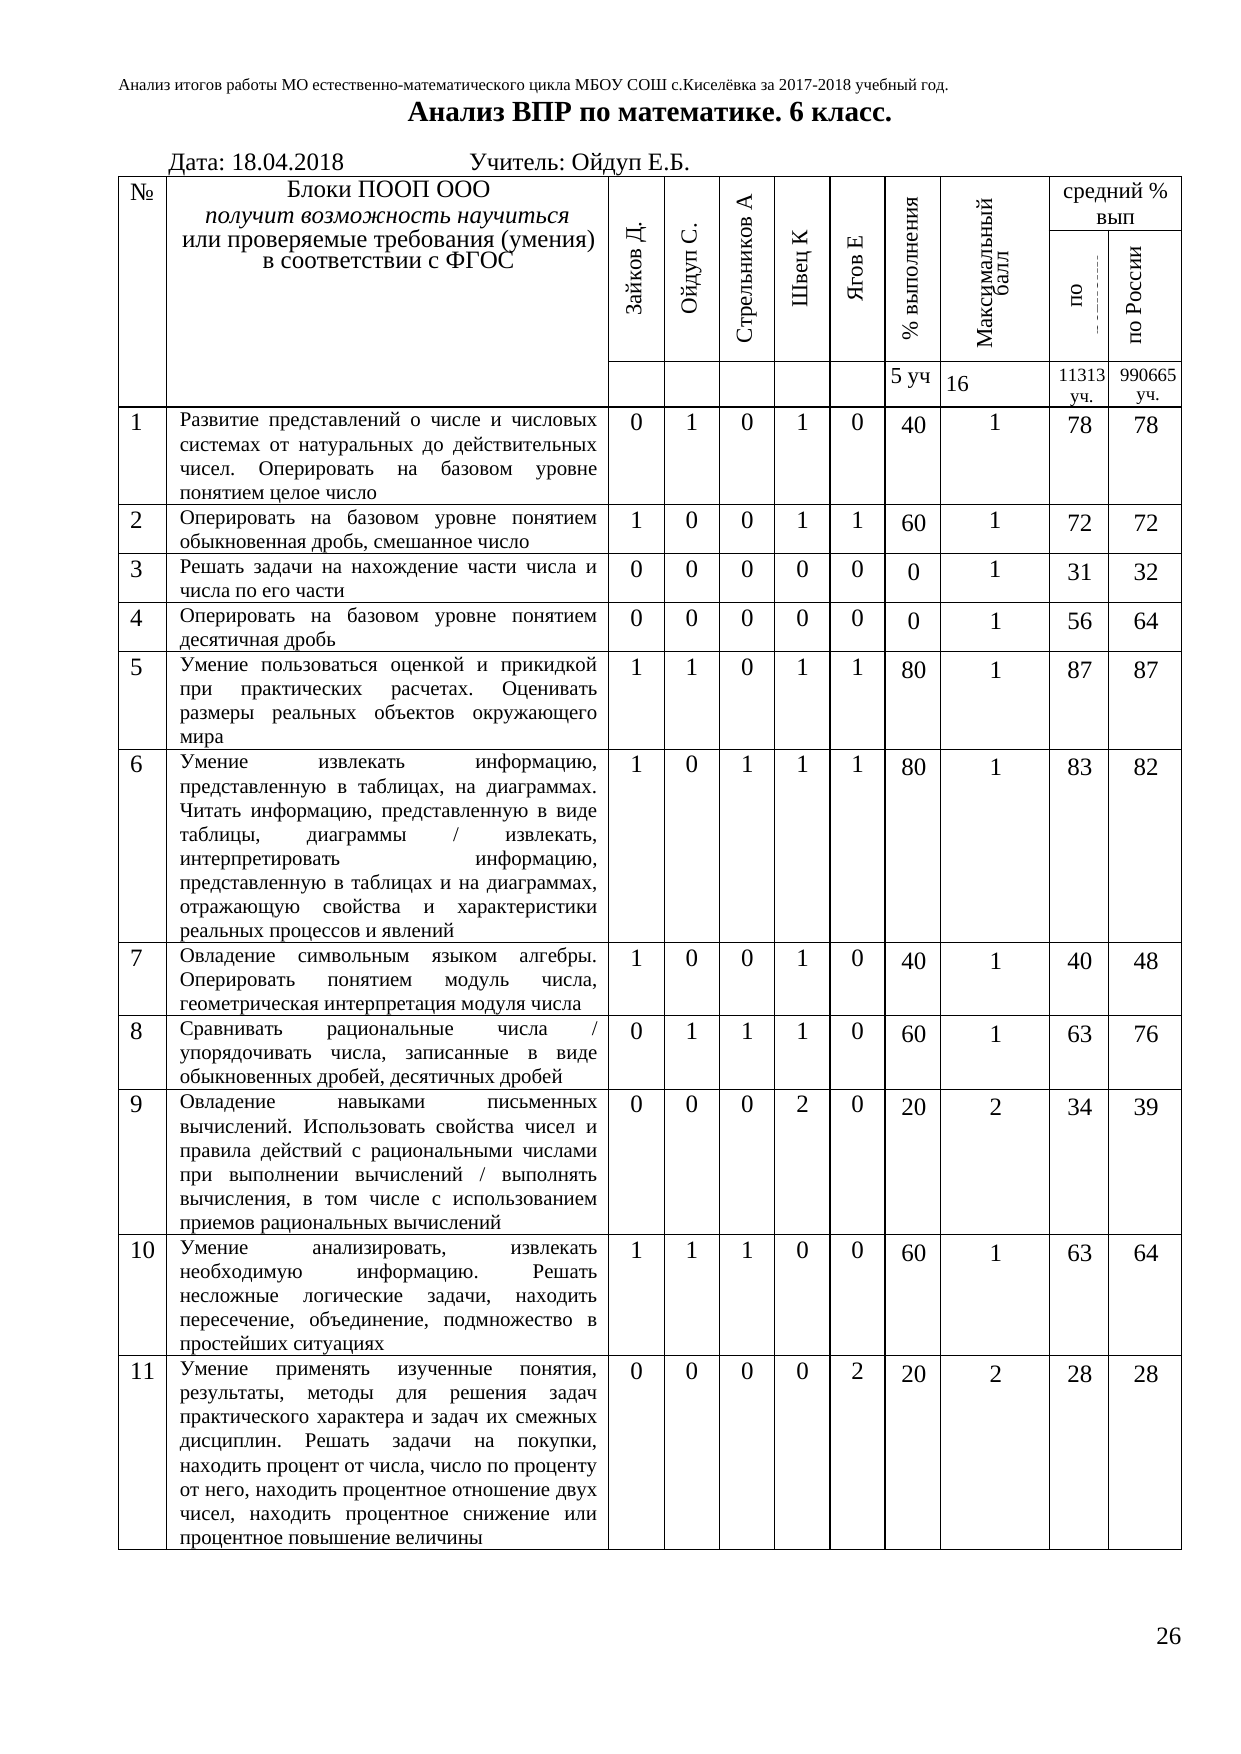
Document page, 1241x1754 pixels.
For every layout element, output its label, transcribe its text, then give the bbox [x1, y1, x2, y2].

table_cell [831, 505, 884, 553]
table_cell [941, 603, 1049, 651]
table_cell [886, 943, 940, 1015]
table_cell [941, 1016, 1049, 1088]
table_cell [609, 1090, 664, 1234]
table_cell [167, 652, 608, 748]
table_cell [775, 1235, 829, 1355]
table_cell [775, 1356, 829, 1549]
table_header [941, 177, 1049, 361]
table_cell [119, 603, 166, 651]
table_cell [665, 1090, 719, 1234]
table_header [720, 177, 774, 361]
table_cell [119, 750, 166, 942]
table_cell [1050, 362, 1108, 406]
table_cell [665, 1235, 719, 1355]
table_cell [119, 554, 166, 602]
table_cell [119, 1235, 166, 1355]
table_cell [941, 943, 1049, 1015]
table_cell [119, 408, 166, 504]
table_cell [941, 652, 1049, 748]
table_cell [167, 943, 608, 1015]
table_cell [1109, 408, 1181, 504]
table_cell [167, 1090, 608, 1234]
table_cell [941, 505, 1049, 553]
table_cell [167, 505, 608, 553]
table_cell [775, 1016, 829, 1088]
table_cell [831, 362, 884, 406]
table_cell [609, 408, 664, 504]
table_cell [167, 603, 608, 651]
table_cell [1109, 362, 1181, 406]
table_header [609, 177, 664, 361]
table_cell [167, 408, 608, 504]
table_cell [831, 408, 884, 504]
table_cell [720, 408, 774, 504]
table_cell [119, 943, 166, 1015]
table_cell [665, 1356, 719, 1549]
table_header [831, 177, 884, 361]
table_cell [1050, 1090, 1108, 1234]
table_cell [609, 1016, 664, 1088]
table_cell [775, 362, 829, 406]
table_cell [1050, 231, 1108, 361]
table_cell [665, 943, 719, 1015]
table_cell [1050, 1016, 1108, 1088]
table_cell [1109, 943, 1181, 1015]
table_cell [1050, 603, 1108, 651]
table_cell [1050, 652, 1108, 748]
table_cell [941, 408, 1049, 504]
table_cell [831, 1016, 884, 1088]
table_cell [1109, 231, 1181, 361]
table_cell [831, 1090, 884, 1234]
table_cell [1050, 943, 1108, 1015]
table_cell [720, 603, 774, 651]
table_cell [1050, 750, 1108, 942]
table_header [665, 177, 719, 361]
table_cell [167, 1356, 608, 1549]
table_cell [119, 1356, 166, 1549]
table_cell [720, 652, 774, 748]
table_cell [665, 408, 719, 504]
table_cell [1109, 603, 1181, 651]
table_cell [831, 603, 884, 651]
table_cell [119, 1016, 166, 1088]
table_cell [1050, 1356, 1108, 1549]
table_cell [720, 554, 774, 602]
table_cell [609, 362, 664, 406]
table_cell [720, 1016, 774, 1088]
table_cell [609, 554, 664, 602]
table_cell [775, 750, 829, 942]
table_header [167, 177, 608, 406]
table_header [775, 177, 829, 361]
text Анализ ВПР по математике. 6 класс. [118, 94, 1181, 128]
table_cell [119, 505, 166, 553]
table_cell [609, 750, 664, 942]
text Дата: 18.04.2018 Учитель: Ойдуп Е.Б. [118, 147, 1181, 176]
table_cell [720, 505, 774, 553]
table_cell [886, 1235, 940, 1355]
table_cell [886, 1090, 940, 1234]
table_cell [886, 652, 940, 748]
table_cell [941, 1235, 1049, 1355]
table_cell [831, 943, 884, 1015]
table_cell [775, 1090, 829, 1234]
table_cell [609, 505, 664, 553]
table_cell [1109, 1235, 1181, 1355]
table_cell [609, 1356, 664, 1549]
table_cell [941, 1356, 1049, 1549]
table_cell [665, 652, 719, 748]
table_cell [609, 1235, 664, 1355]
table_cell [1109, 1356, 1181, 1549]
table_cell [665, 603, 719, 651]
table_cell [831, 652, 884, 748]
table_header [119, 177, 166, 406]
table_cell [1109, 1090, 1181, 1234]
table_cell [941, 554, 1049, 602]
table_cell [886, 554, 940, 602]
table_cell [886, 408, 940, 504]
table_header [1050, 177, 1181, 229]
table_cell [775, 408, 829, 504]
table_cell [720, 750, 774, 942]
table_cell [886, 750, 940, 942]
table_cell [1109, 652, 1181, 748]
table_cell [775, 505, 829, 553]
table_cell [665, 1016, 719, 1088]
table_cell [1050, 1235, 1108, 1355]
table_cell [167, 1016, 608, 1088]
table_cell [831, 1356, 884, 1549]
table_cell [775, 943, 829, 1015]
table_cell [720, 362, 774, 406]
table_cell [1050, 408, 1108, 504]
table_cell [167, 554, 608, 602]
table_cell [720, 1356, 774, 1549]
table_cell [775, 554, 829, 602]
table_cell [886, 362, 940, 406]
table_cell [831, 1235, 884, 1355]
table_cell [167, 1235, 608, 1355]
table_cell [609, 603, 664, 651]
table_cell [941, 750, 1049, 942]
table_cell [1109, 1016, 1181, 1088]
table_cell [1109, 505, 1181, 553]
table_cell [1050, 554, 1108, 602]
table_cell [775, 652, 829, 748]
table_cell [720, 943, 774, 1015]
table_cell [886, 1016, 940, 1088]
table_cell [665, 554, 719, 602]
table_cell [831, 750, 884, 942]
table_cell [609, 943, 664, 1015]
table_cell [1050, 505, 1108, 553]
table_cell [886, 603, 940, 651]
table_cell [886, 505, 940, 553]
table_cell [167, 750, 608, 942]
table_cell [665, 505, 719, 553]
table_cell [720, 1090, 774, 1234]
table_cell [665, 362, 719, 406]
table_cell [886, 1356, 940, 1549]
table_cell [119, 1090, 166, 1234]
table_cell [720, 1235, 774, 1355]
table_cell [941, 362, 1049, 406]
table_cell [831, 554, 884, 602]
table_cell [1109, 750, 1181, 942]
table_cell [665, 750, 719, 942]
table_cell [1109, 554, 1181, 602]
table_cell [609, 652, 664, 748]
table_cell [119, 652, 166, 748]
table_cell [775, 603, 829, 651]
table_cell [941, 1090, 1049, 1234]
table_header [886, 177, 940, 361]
